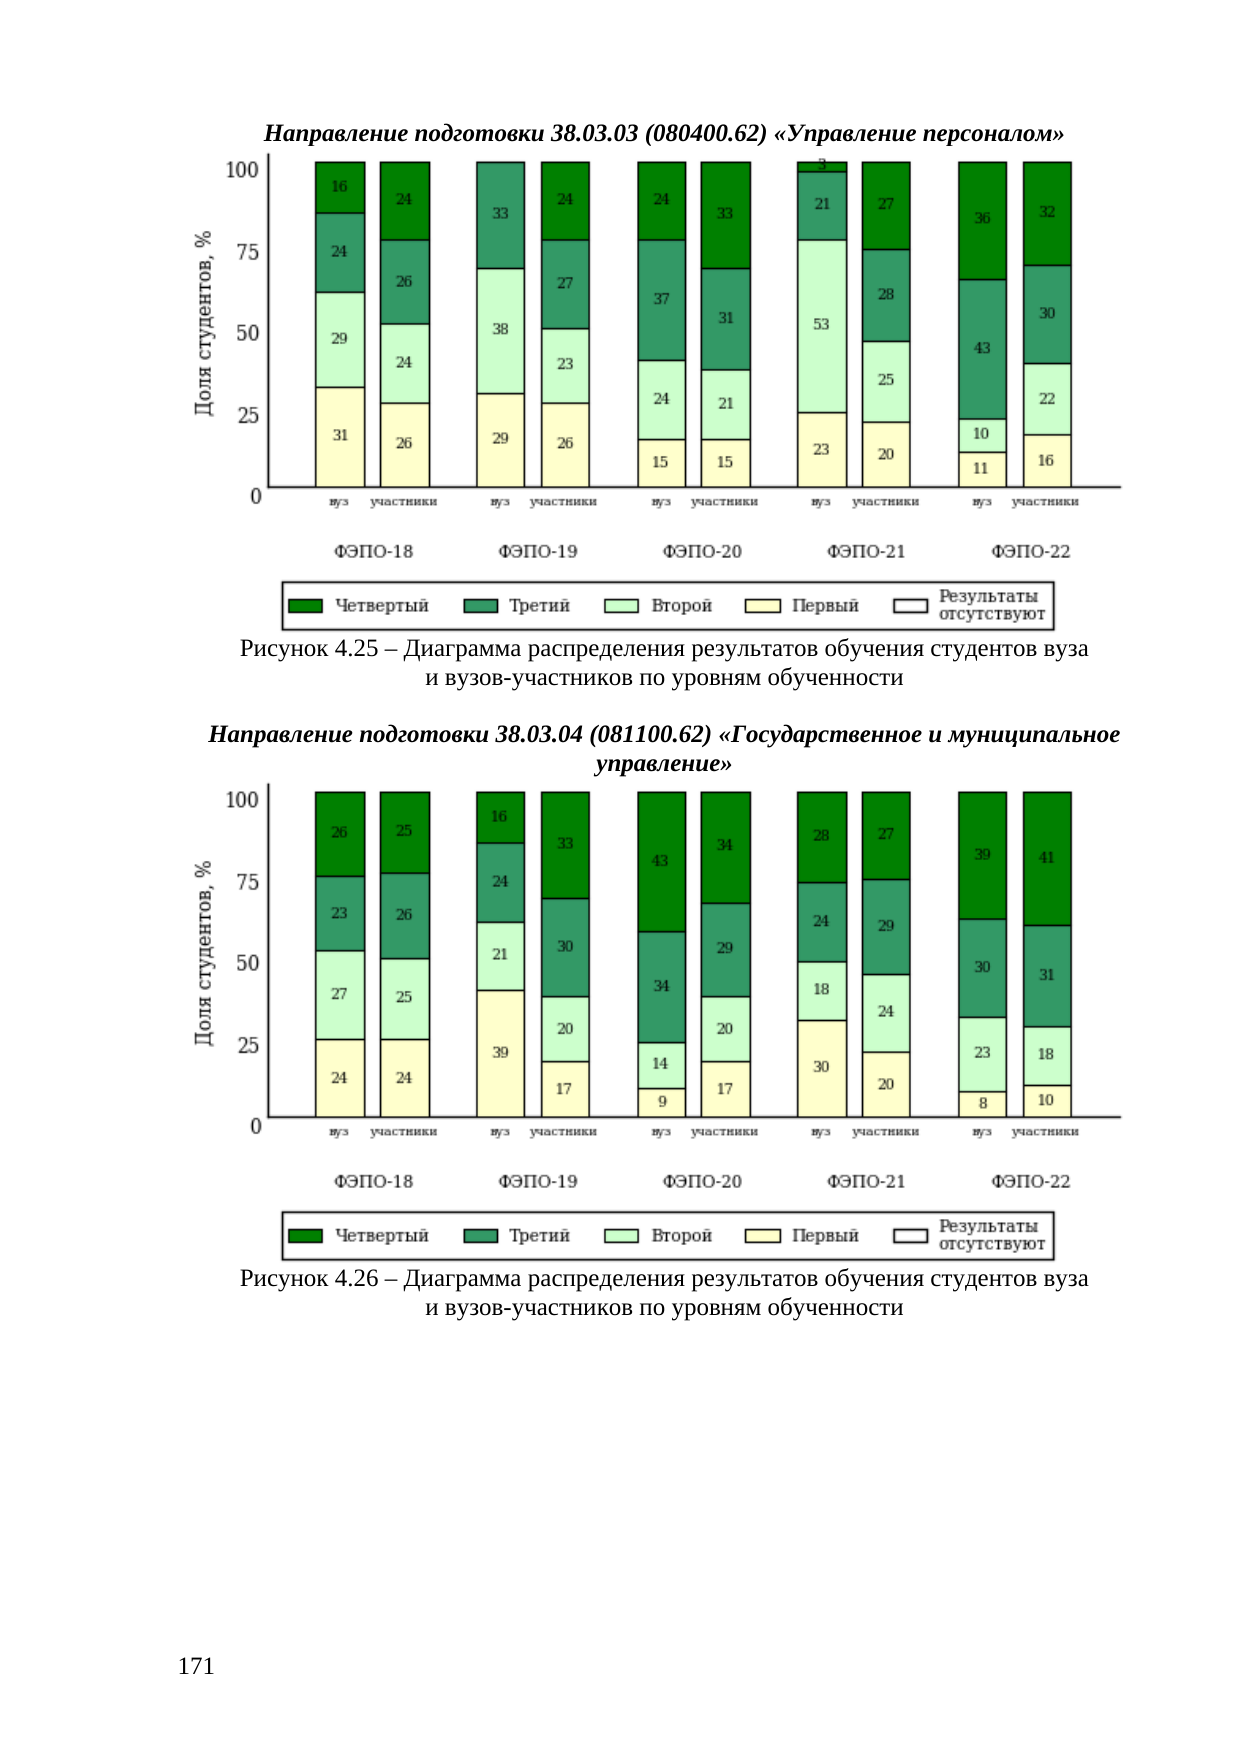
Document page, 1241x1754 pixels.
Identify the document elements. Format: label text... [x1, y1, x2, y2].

picture [192, 777, 1137, 1264]
picture [192, 146, 1137, 634]
text Рисунок 4.25 – Диаграмма распределения результатов обучения студентов вуза и вузов-участников по уровням обученности [177, 633, 1152, 691]
text Рисунок 4.26 – Диаграмма распределения результатов обучения студентов вуза и вузов-участников по уровням обученности [177, 1263, 1152, 1321]
